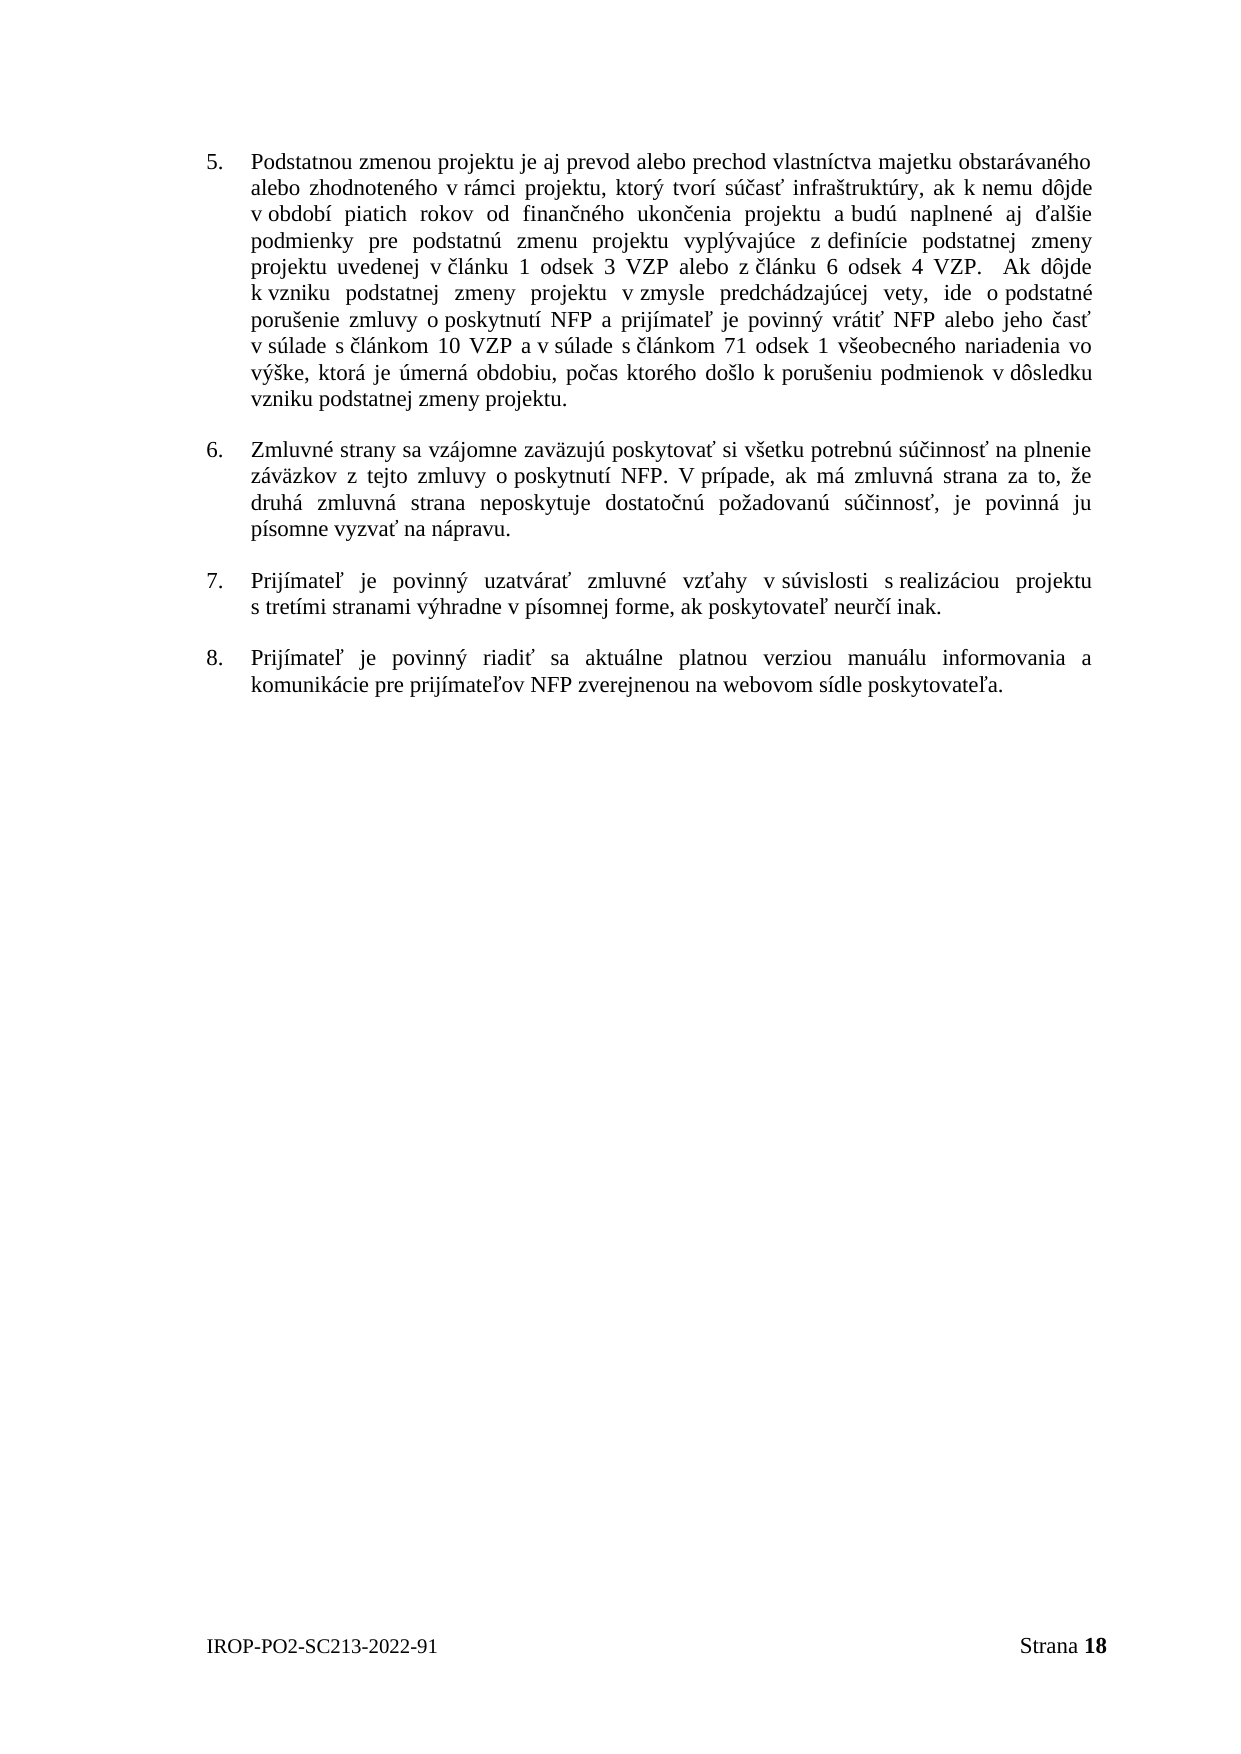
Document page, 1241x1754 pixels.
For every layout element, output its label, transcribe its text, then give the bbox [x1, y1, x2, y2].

subtitle Prijímateľ je povinný riadiť sa aktuálne platnou verziou manuálu informovania a komunikácie pre prijímateľov NFP zverejnenou na webovom sídle poskytovateľa. [206, 644, 1092, 697]
subtitle Podstatnou zmenou projektu je aj prevod alebo prechod vlastníctva majetku obstarávaného alebo zhodnoteného v rámci projektu, ktorý tvorí súčasť infraštruktúry, ak k nemu dôjde v období piatich rokov od finančného ukončenia projektu a budú naplnené aj ďalšie podmienky pre podstatnú zmenu projektu vyplývajúce z definície podstatnej zmeny projektu uvedenej v článku 1 odsek 3 VZP alebo z článku 6 odsek 4 VZP. Ak dôjde k vzniku podstatnej zmeny projektu v zmysle predchádzajúcej vety, ide o podstatné porušenie zmluvy o poskytnutí NFP a prijímateľ je povinný vrátiť NFP alebo jeho časť v súlade s článkom 10 VZP a v súlade s článkom 71 odsek 1 všeobecného nariadenia vo výške, ktorá je úmerná obdobiu, počas ktorého došlo k porušeniu podmienok v dôsledku vzniku podstatnej zmeny projektu. [206, 148, 1092, 411]
subtitle Prijímateľ je povinný uzatvárať zmluvné vzťahy v súvislosti s realizáciou projektu s tretími stranami výhradne v písomnej forme, ak poskytovateľ neurčí inak. [206, 567, 1092, 619]
subtitle Zmluvné strany sa vzájomne zaväzujú poskytovať si všetku potrebnú súčinnosť na plnenie záväzkov z tejto zmluvy o poskytnutí NFP. V prípade, ak má zmluvná strana za to, že druhá zmluvná strana neposkytuje dostatočnú požadovanú súčinnosť, je povinná ju písomne vyzvať na nápravu. [206, 436, 1092, 542]
